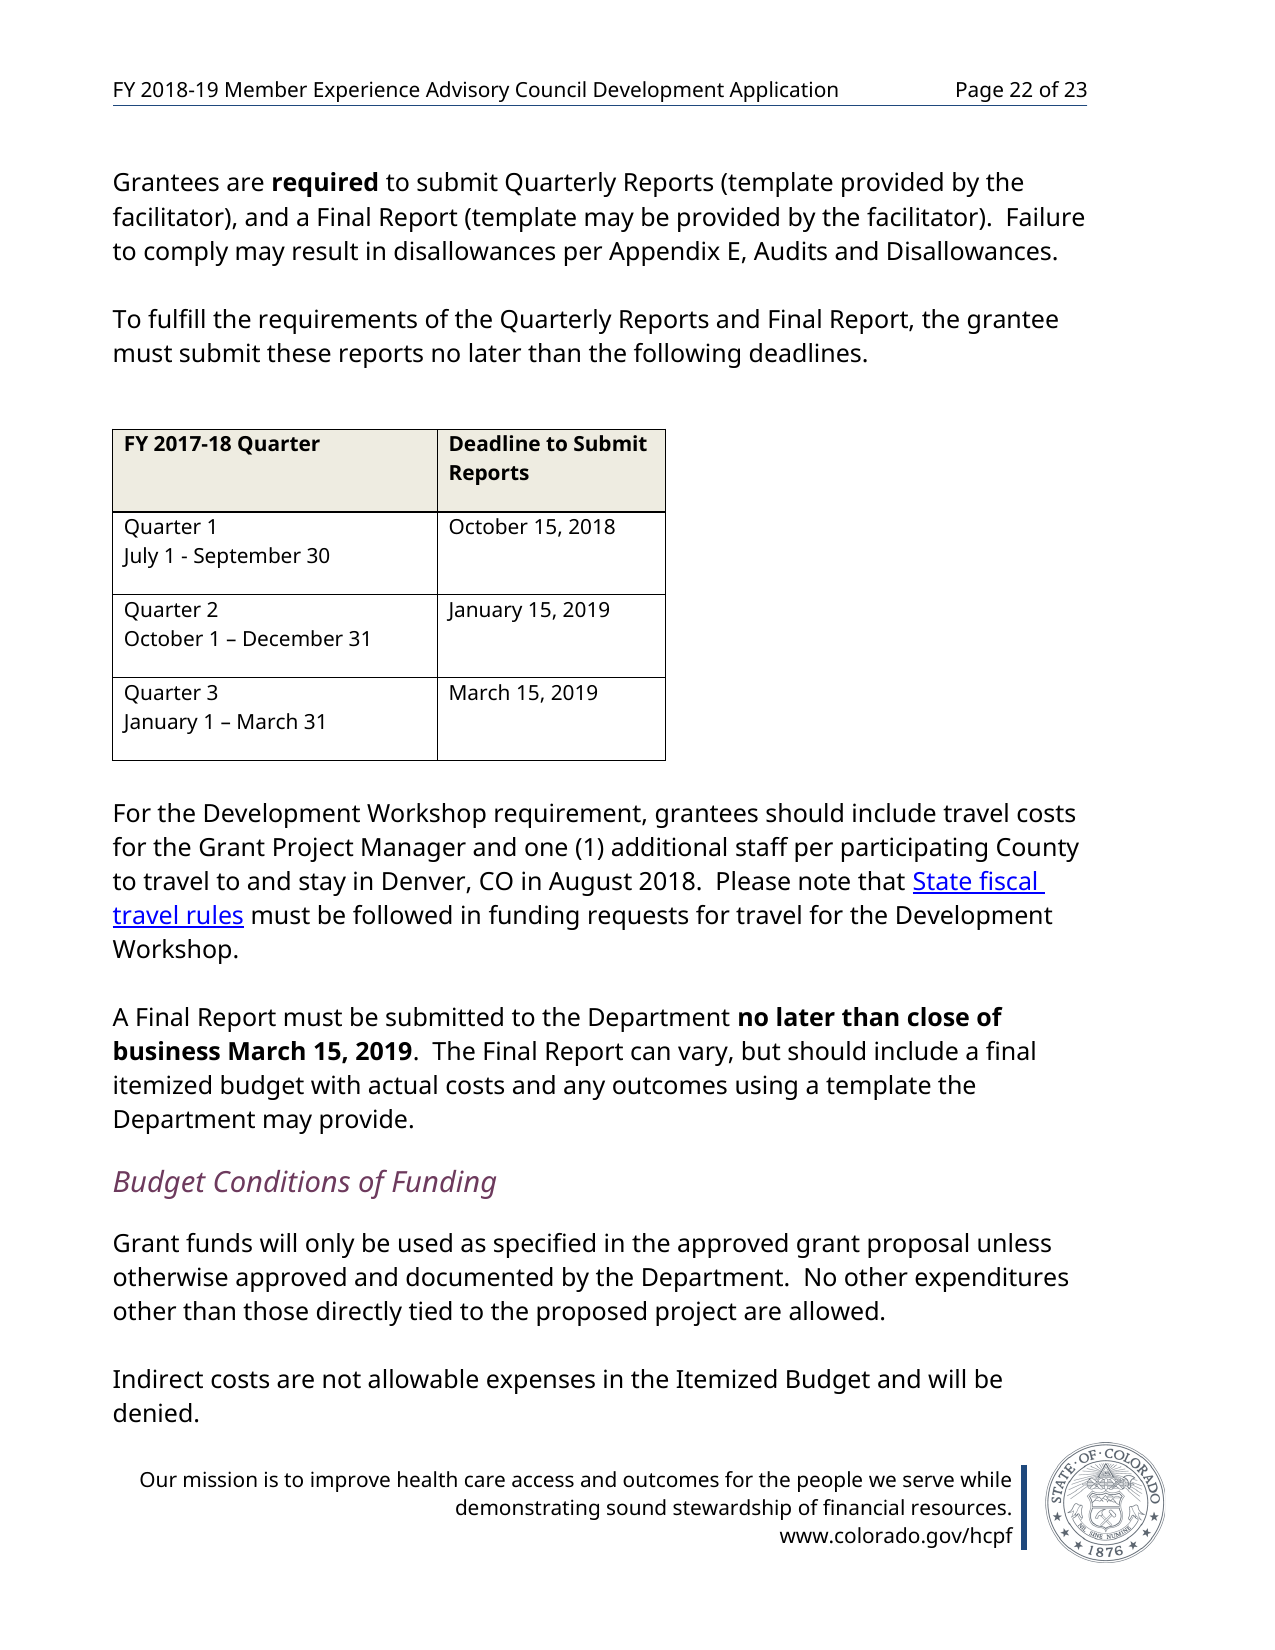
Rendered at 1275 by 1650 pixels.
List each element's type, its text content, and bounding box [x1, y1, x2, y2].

text Grantees are required to submit Quarterly Reports (template provided by the facilitator), and a Final Report (template may be provided by the facilitator). Failure to comply may result in disallowances per Appendix E, Audits and Disallowances. [112, 165, 1087, 267]
table_cell October 15, 2018 [438, 513, 665, 594]
table_cell January 15, 2019 [438, 595, 665, 677]
subtitle Budget Conditions of Funding [112, 1161, 1087, 1201]
table_cell Quarter 3 January 1 – March 31 [113, 678, 437, 760]
text Grant funds will only be used as specified in the approved grant proposal unless otherwise approved and documented by the Department. No other expenditures other than those directly tied to the proposed project are allowed. [112, 1226, 1087, 1328]
table_header Deadline to Submit Reports [438, 430, 665, 511]
text Indirect costs are not allowable expenses in the Itemized Budget and will be denied. [112, 1362, 1087, 1430]
table_header FY 2017-18 Quarter [113, 430, 437, 511]
text To fulfill the requirements of the Quarterly Reports and Final Report, the grantee must submit these reports no later than the following deadlines. [112, 301, 1087, 369]
text A Final Report must be submitted to the Department no later than close of business March 15, 2019. The Final Report can vary, but should include a final itemized budget with actual costs and any outcomes using a template the Department may provide. [112, 1000, 1087, 1136]
picture [1045, 1442, 1166, 1563]
table_cell March 15, 2019 [438, 678, 665, 760]
table_cell Quarter 2 October 1 – December 31 [113, 595, 437, 677]
text For the Development Workshop requirement, grantees should include travel costs for the Grant Project Manager and one (1) additional staff per participating County to travel to and stay in Denver, CO in August 2018. Please note that State fiscal travel rules must be followed in funding requests for travel for the Development Workshop. [112, 795, 1087, 966]
table_cell Quarter 1 July 1 - September 30 [113, 513, 437, 594]
